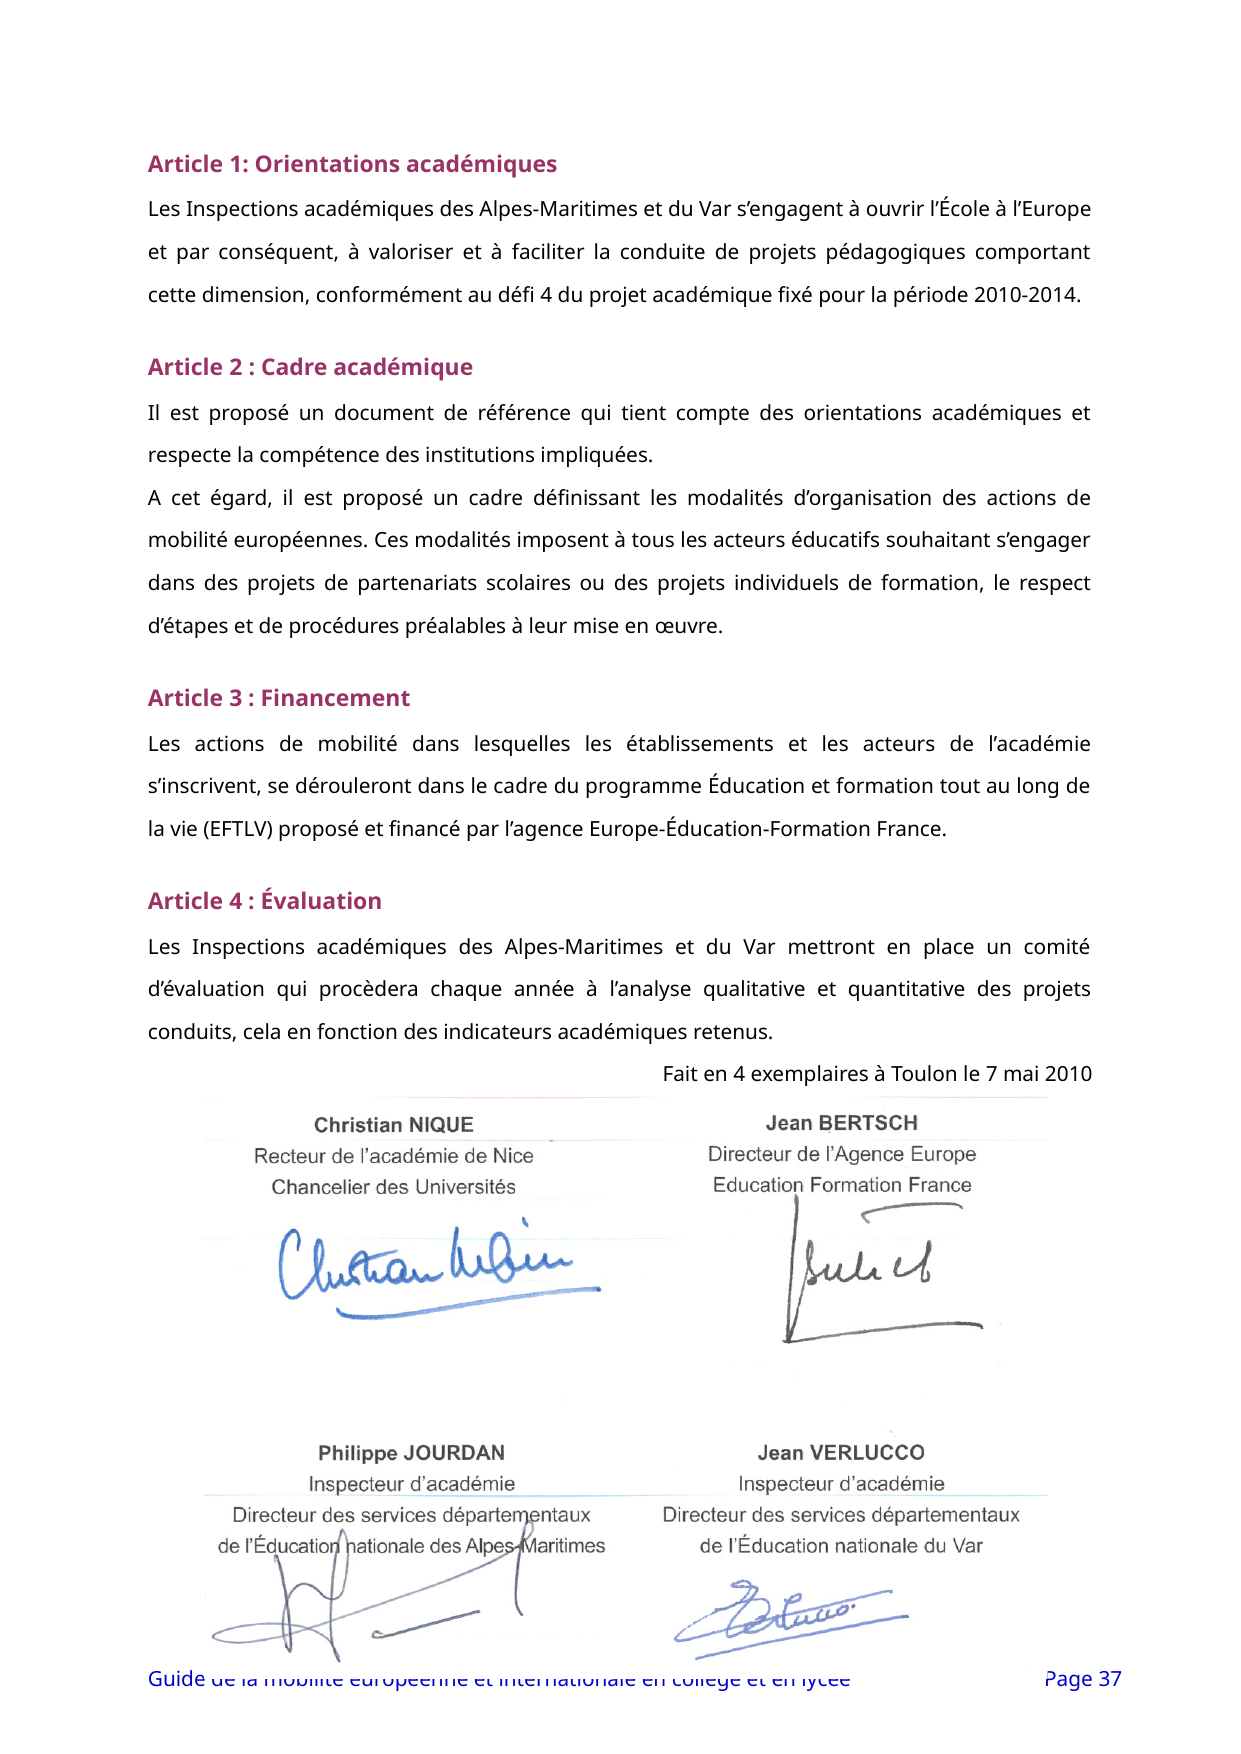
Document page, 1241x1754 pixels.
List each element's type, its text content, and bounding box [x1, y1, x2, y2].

text A cet égard, il est proposé un cadre définissant les modalités d’organisation des actions de mobilité européennes. Ces modalités imposent à tous les acteurs éducatifs souhaitant s’engager dans des projets de partenariats scolaires ou des projets individuels de formation, le respect d’étapes et de procédures préalables à leur mise en œuvre. [148, 483, 1092, 639]
text Article 2 : Cadre académique [148, 351, 1092, 382]
text Article 4 : Évaluation [148, 885, 1092, 916]
text Article 3 : Financement [148, 682, 1092, 713]
text Les Inspections académiques des Alpes-Maritimes et du Var s’engagent à ouvrir l’École à l’Europe et par conséquent, à valoriser et à faciliter la conduite de projets pédagogiques comportant cette dimension, conformément au défi 4 du projet académique fixé pour la période 2010-2014. [148, 194, 1092, 308]
text Article 1: Orientations académiques [148, 148, 1092, 179]
text Fait en 4 exemplaires à Toulon le 7 mai 2010 [148, 1059, 1092, 1088]
text Il est proposé un document de référence qui tient compte des orientations académiques et respecte la compétence des institutions impliquées. [148, 398, 1092, 469]
text Les Inspections académiques des Alpes-Maritimes et du Var mettront en place un comité d’évaluation qui procèdera chaque année à l’analyse qualitative et quantitative des projets conduits, cela en fonction des indicateurs académiques retenus. [148, 932, 1092, 1045]
text Les actions de mobilité dans lesquelles les établissements et les acteurs de l’académie s’inscrivent, se dérouleront dans le cadre du programme Éducation et formation tout au long de la vie (EFTLV) proposé et financé par l’agence Europe-Éducation-Formation France. [148, 729, 1092, 842]
